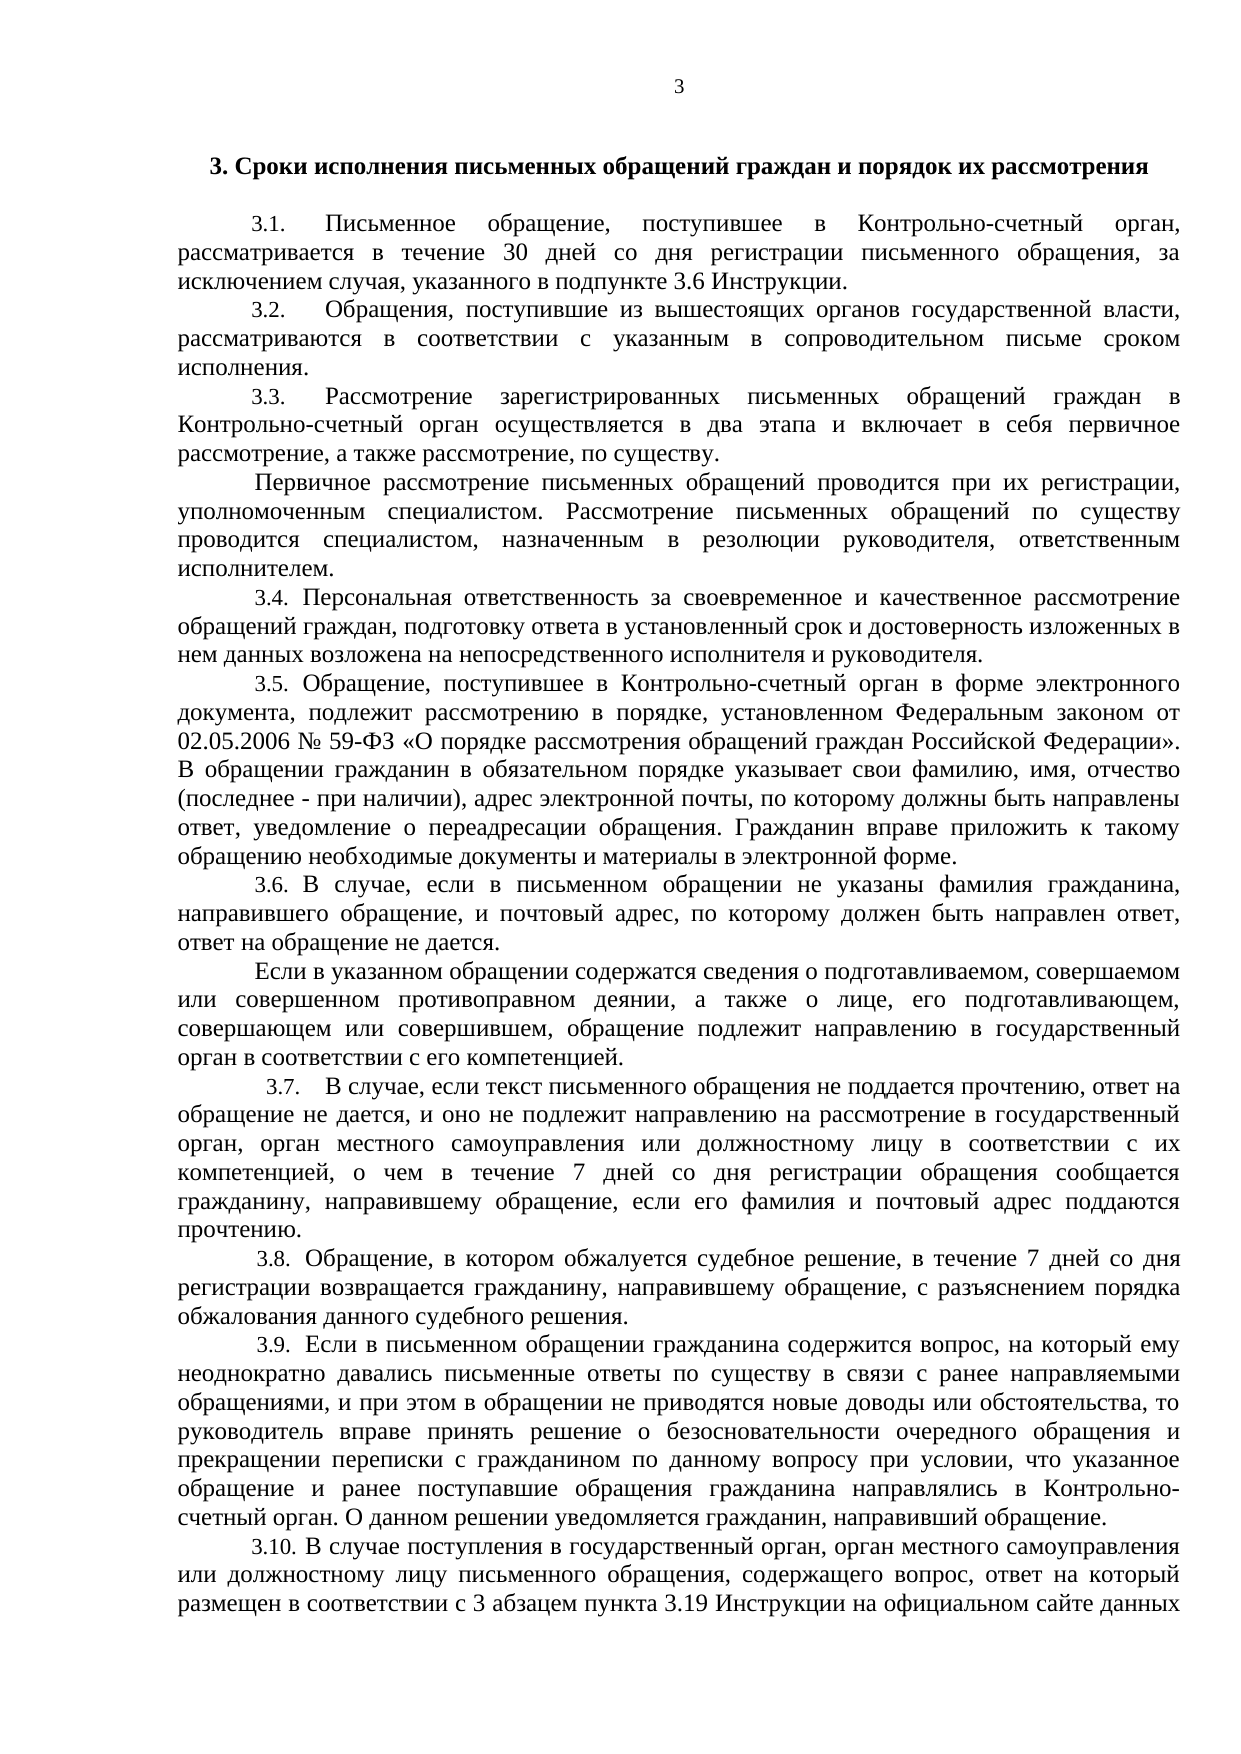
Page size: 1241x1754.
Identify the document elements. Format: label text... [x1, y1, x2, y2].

text Первичное рассмотрение письменных обращений проводится при их регистрации, уполномоченным специалистом. Рассмотрение письменных обращений по существу проводится специалистом, назначенным в резолюции руководителя, ответственным исполнителем. [177, 467, 1181, 582]
list В случае, если текст письменного обращения не поддается прочтению, ответ на обращение не дается, и оно не подлежит направлению на рассмотрение в государственный орган, орган местного самоуправления или должностному лицу в соответствии с их компетенцией, о чем в течение 7 дней со дня регистрации обращения сообщается гражданину, направившему обращение, если его фамилия и почтовый адрес поддаются прочтению. [177, 1071, 1181, 1243]
list Если в письменном обращении гражданина содержится вопрос, на который ему неоднократно давались письменные ответы по существу в связи с ранее направляемыми обращениями, и при этом в обращении не приводятся новые доводы или обстоятельства, то руководитель вправе принять решение о безосновательности очередного обращения и прекращении переписки с гражданином по данному вопросу при условии, что указанное обращение и ранее поступавшие обращения гражданина направлялись в Контрольно-счетный орган. О данном решении уведомляется гражданин, направивший обращение. [177, 1329, 1181, 1531]
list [177, 1531, 1181, 1617]
list Обращение, в котором обжалуется судебное решение, в течение 7 дней со дня регистрации возвращается гражданину, направившему обращение, с разъяснением порядка обжалования данного судебного решения. [177, 1243, 1181, 1329]
list Обращения, поступившие из вышестоящих органов государственной власти, рассматриваются в соответствии с указанным в сопроводительном письме сроком исполнения. [177, 294, 1181, 381]
list Персональная ответственность за своевременное и качественное рассмотрение обращений граждан, подготовку ответа в установленный срок и достоверность изложенных в нем данных возложена на непосредственного исполнителя и руководителя. [177, 582, 1181, 668]
list В случае, если в письменном обращении не указаны фамилия гражданина, направившего обращение, и почтовый адрес, по которому должен быть направлен ответ, ответ на обращение не дается. [177, 869, 1181, 956]
list Обращение, поступившее в Контрольно-счетный орган в форме электронного документа, подлежит рассмотрению в порядке, установленном Федеральным законом от 02.05.2006 № 59-ФЗ «О порядке рассмотрения обращений граждан Российской Федерации». В обращении гражданин в обязательном порядке указывает свои фамилию, имя, отчество (последнее - при наличии), адрес электронной почты, по которому должны быть направлены ответ, уведомление о переадресации обращения. Гражданин вправе приложить к такому обращению необходимые документы и материалы в электронной форме. [177, 668, 1181, 869]
list Рассмотрение зарегистрированных письменных обращений граждан в Контрольно-счетный орган осуществляется в два этапа и включает в себя первичное рассмотрение, а также рассмотрение, по существу. [177, 381, 1181, 467]
list Письменное обращение, поступившее в Контрольно-счетный орган, рассматривается в течение 30 дней со дня регистрации письменного обращения, за исключением случая, указанного в подпункте 3.6 Инструкции. [177, 208, 1181, 294]
text Если в указанном обращении содержатся сведения о подготавливаемом, совершаемом или совершенном противоправном деянии, а также о лице, его подготавливающем, совершающем или совершившем, обращение подлежит направлению в государственный орган в соответствии с его компетенцией. [177, 956, 1181, 1071]
text 3. Сроки исполнения письменных обращений граждан и порядок их рассмотрения [177, 151, 1181, 179]
